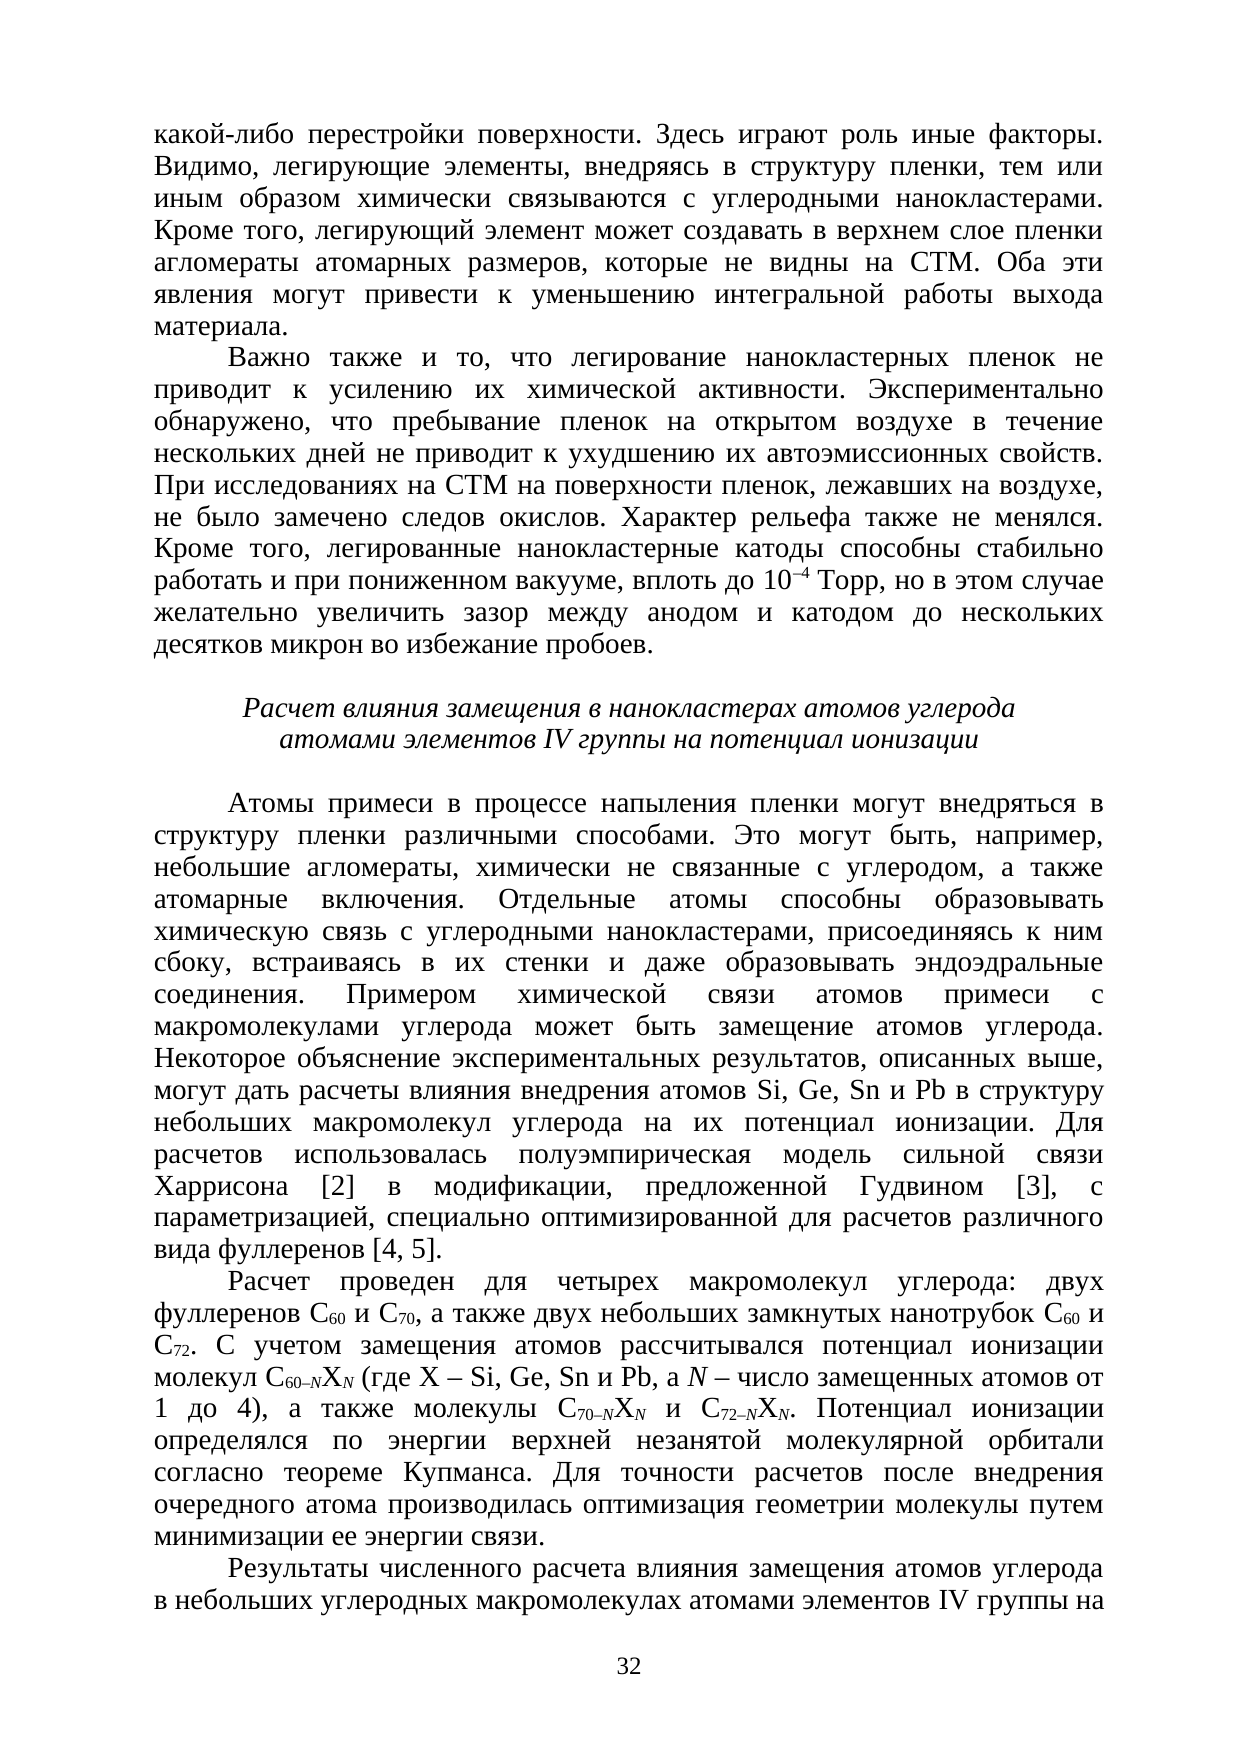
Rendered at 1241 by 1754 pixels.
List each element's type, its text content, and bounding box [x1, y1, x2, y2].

text атомами элементов IV группы на потенциал ионизации [153, 723, 1104, 755]
text Атомы примеси в процессе напыления пленки могут внедряться в структуру пленки различными способами. Это могут быть, например, небольшие агломераты, химически не связанные с углеродом, а также атомарные включения. Отдельные атомы способны образовывать химическую связь с углеродными нанокластерами, присоединяясь к ним сбоку, встраиваясь в их стенки и даже образовывать эндоэдральные соединения. Примером химической связи атомов примеси с макромолекулами углерода может быть замещение атомов углерода. Некоторое объяснение экспериментальных результатов, описанных выше, могут дать расчеты влияния внедрения атомов Si, Ge, Sn и Pb в структуру небольших макромолекул углерода на их потенциал ионизации. Для расчетов использовалась полуэмпирическая модель сильной связи Харрисона [2] в модификации, предложенной Гудвином [3], с параметризацией, специально оптимизированной для расчетов различного вида фуллеренов [4, 5]. [153, 787, 1104, 1265]
text Расчет влияния замещения в нанокластерах атомов углерода [153, 692, 1104, 723]
text Важно также и то, что легирование нанокластерных пленок не приводит к усилению их химической активности. Экспериментально обнаружено, что пребывание пленок на открытом воздухе в течение нескольких дней не приводит к ухудшению их автоэмиссионных свойств. При исследованиях на СТМ на поверхности пленок, лежавших на воздухе, не было замечено следов окислов. Характер рельефа также не менялся. Кроме того, легированные нанокластерные катоды способны стабильно работать и при пониженном вакууме, вплоть до 10–4 Toрр, но в этом случае желательно увеличить зазор между анодом и катодом до нескольких десятков микрон во избежание пробоев. [153, 341, 1104, 660]
text Расчет проведен для четырех макромолекул углерода: двух фуллеренов C60 и C70, а также двух небольших замкнутых нанотрубок C60 и С72. С учетом замещения атомов рассчитывался потенциал ионизации молекул C60–NXN (где X – Si, Ge, Sn и Pb, а N – число замещенных атомов от 1 до 4), а также молекулы C70–NXN и C72–NXN. Потенциал ионизации определялся по энергии верхней незанятой молекулярной орбитали согласно теореме Купманса. Для точности расчетов после внедрения очередного атома производилась оптимизация геометрии молекулы путем минимизации ее энергии связи. [153, 1265, 1104, 1552]
